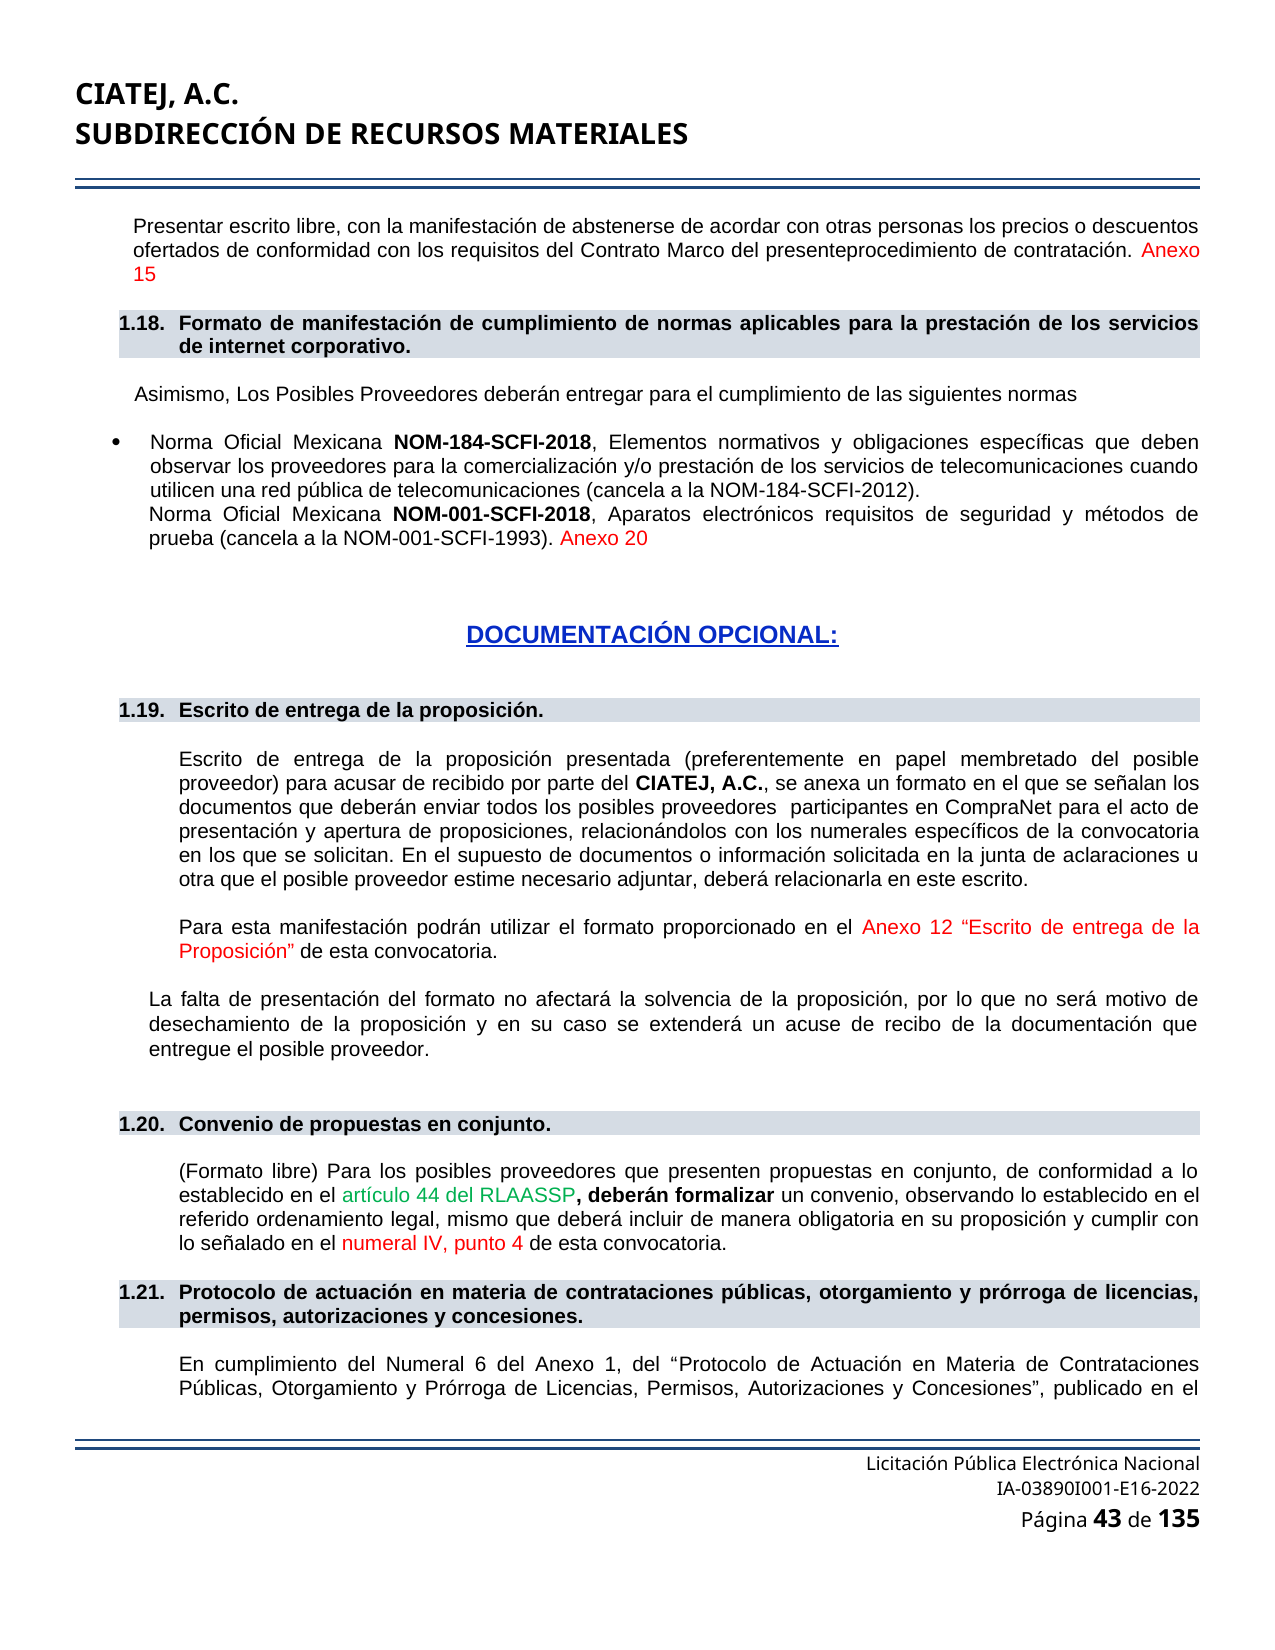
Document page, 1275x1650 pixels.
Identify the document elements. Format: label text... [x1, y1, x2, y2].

list (Formato libre) Para los posibles proveedores que presenten propuestas en conjunto, de conformidad a lo establecido en el artículo 44 del RLAASSP, deberán formalizar un convenio, observando lo establecido en el referido ordenamiento legal, mismo que deberá incluir de manera obligatoria en su proposición y cumplir con lo señalado en el numeral IV, punto 4 de esta convocatoria. [178, 1159, 1200, 1255]
list Norma Oficial Mexicana NOM-001-SCFI-2018, Aparatos electrónicos requisitos de seguridad y métodos de prueba (cancela a la NOM-001-SCFI-1993). Anexo 20 [149, 502, 1200, 550]
list Escrito de entrega de la proposición presentada (preferentemente en papel membretado del posible proveedor) para acusar de recibido por parte del CIATEJ, A.C., se anexa un formato en el que se señalan los documentos que deberán enviar todos los posibles proveedores participantes en CompraNet para el acto de presentación y apertura de proposiciones, relacionándolos con los numerales específicos de la convocatoria en los que se solicitan. En el supuesto de documentos o información solicitada en la junta de aclaraciones u otra que el posible proveedor estime necesario adjuntar, deberá relacionarla en este escrito. [178, 747, 1200, 891]
list Convenio de propuestas en conjunto. [119, 1111, 1200, 1135]
list Para esta manifestación podrán utilizar el formato proporcionado en el Anexo 12 “Escrito de entrega de la Proposición” de esta convocatoria. [178, 914, 1200, 962]
list Escrito de entrega de la proposición. [119, 698, 1200, 722]
text Presentar escrito libre, con la manifestación de abstenerse de acordar con otras personas los precios o descuentos ofertados de conformidad con los requisitos del Contrato Marco del presenteprocedimiento de contratación. Anexo 15 [133, 213, 1200, 285]
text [178, 1352, 1200, 1400]
list Formato de manifestación de cumplimiento de normas aplicables para la prestación de los servicios de internet corporativo. [119, 310, 1200, 358]
text La falta de presentación del formato no afectará la solvencia de la proposición, por lo que no será motivo de desechamiento de la proposición y en su caso se extenderá un acuse de recibo de la documentación que entregue el posible proveedor. [149, 986, 1200, 1061]
text Asimismo, Los Posibles Proveedores deberán entregar para el cumplimiento de las siguientes normas [134, 382, 1200, 406]
text DOCUMENTACIÓN OPCIONAL: [104, 624, 1200, 649]
list Protocolo de actuación en materia de contrataciones públicas, otorgamiento y prórroga de licencias, permisos, autorizaciones y concesiones. [119, 1280, 1200, 1328]
list Norma Oficial Mexicana NOM-184-SCFI-2018, Elementos normativos y obligaciones específicas que deben observar los proveedores para la comercialización y/o prestación de los servicios de telecomunicaciones cuando utilicen una red pública de telecomunicaciones (cancela a la NOM-184-SCFI-2012). [112, 430, 1200, 502]
